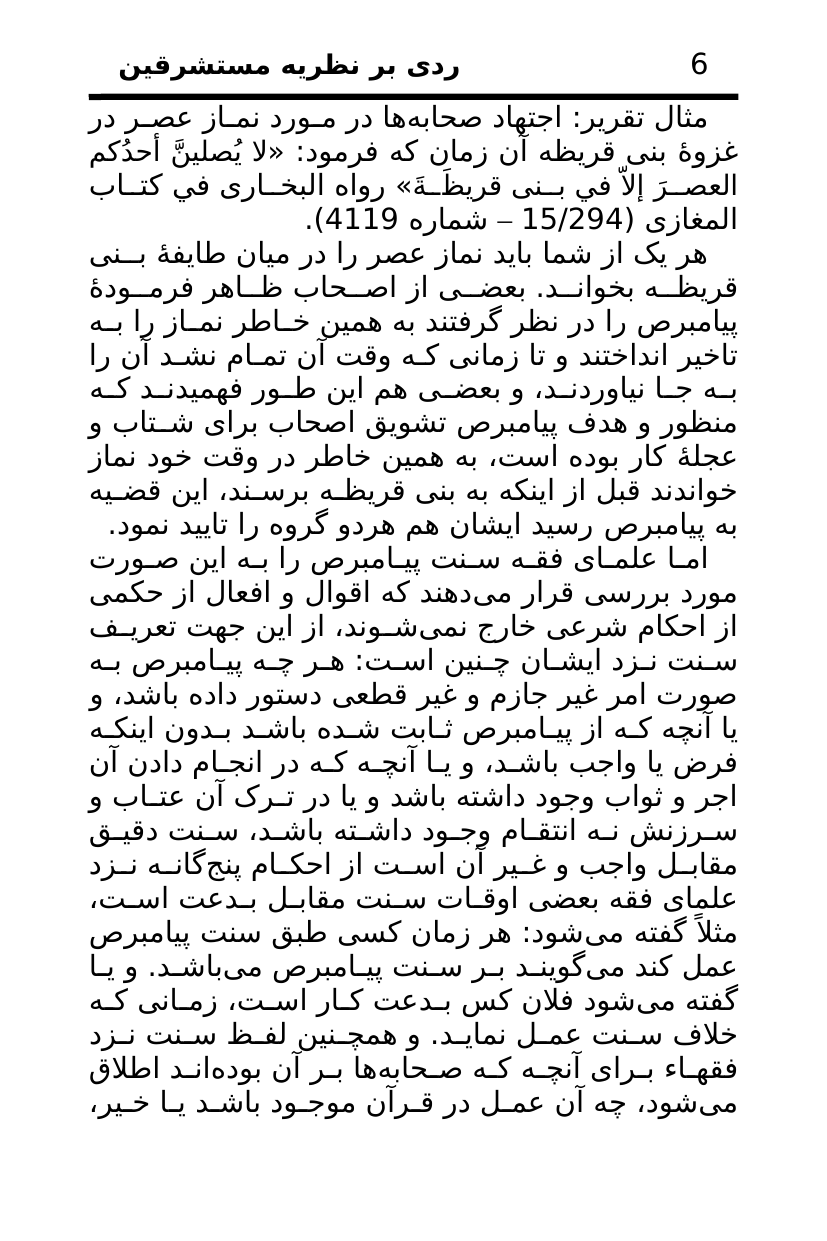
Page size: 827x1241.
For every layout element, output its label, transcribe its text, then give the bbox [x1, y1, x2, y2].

text مثال تقریر: اجتهاد صحابه‌ها در مورد نماز عصر در غزوۀ بنی قریظه آن زمان که فرمود: «لا یُصلینَّ أحدُكم العصرَ إلاّ في بنی قریظَةَ» رواه البخاری في کتاب المغازی (15/294 – شماره 4119). [89, 100, 738, 236]
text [89, 542, 738, 1119]
text هر یک از شما باید نماز عصر را در میان طایفۀ بنی قریظه بخواند. بعضی از اصحاب ظاهر فرمودۀ پیامبرص را در نظر گرفتند به همین خاطر نماز را به تاخیر انداختند و تا زمانی که وقت آن تمام نشد آن را به جا نیاوردند، و بعضی هم این طور فهمیدند که منظور و هدف پیامبرص تشویق اصحاب برای شتاب و عجلۀ کار بوده است، به همین خاطر در وقت خود نماز خواندند قبل از اینکه به بنی قریظه برسند، این قضیه به پیامبرص رسید ایشان هم هردو گروه را تایید نمود. [89, 236, 738, 542]
